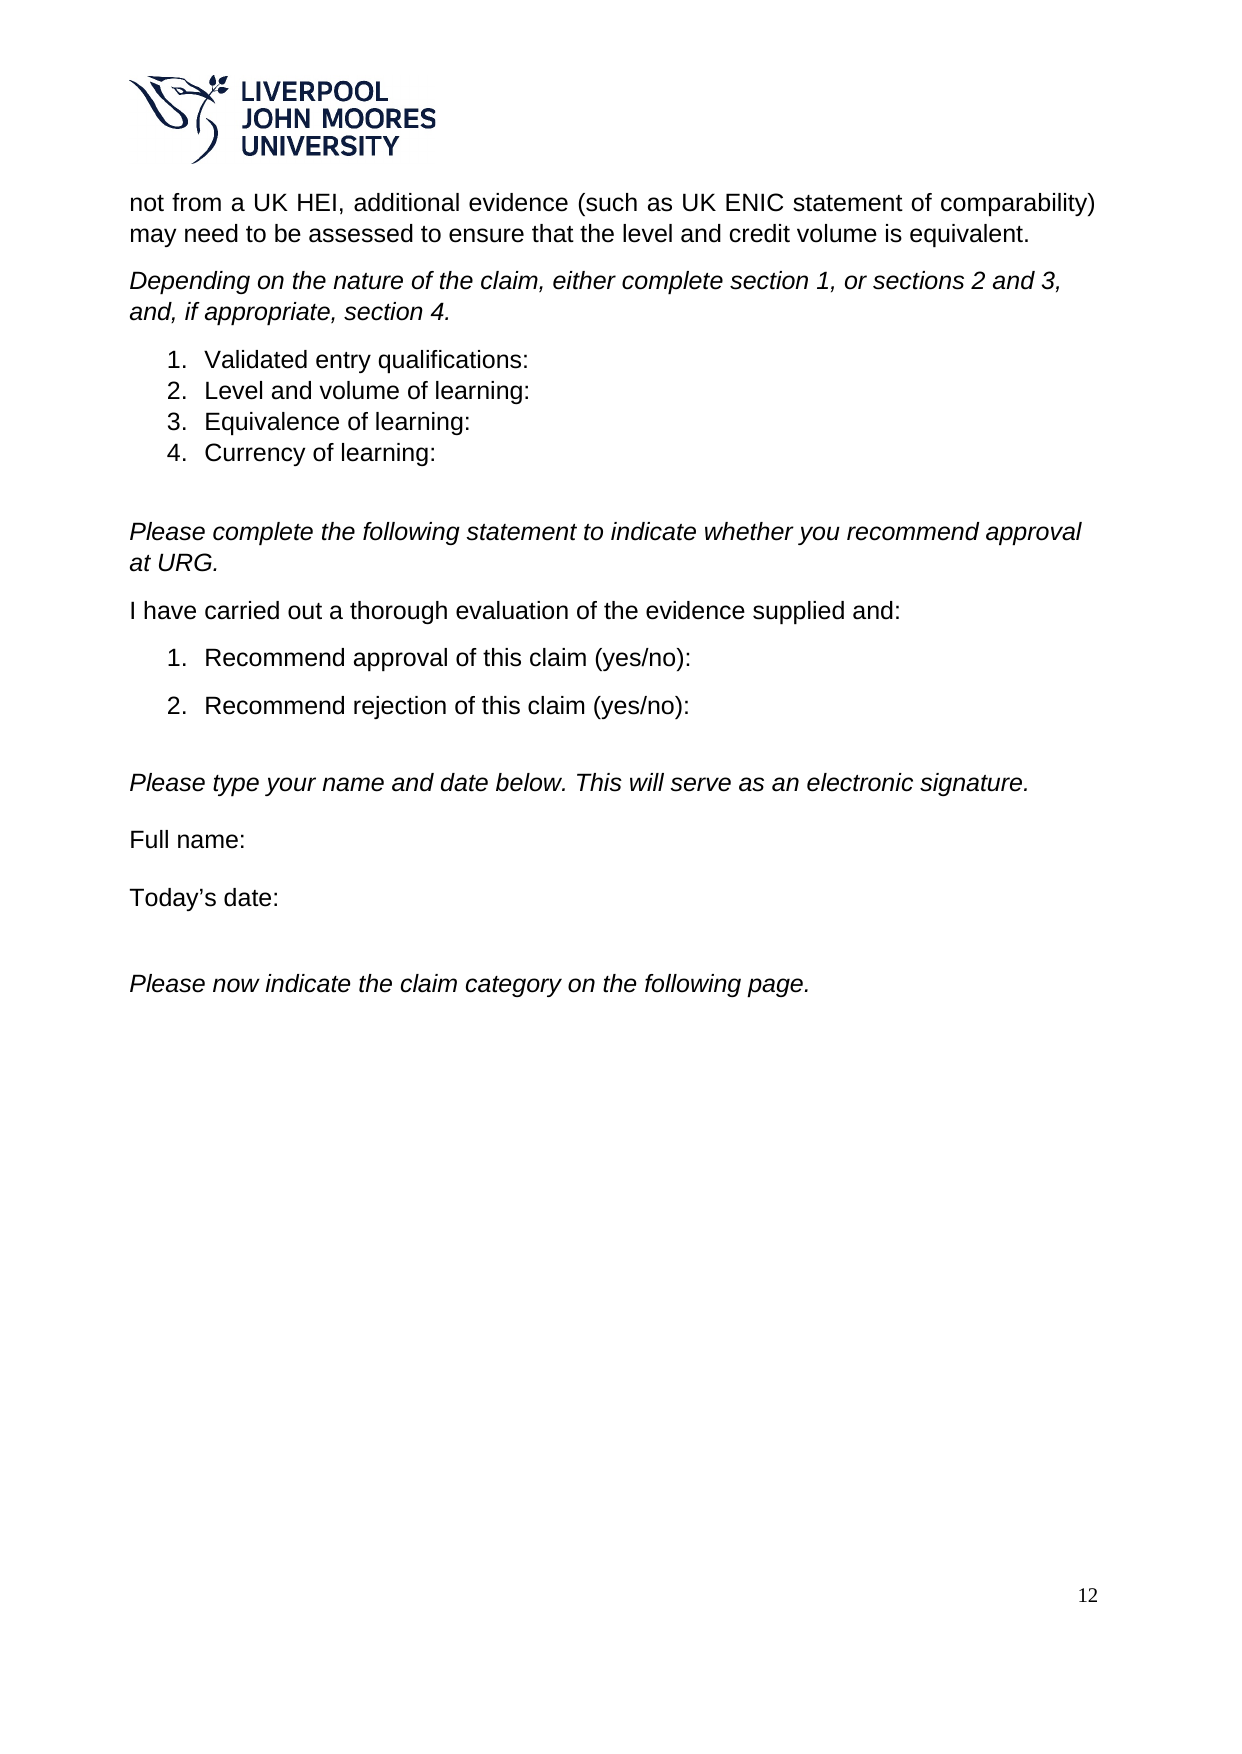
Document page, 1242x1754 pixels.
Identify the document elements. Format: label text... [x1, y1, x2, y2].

text Please now indicate the claim category on the following page. [129, 969, 1098, 997]
list Level and volume of learning: [167, 376, 1098, 405]
list Currency of learning: [167, 438, 1098, 467]
text Please type your name and date below. This will serve as an electronic signature. [129, 767, 1098, 796]
list Recommend rejection of this claim (yes/no): [167, 691, 1098, 720]
text I have carried out a thorough evaluation of the evidence supplied and: [129, 596, 1098, 624]
text Full name: [129, 825, 1098, 854]
picture [129, 75, 436, 164]
text Please complete the following statement to indicate whether you recommend approval at URG. [129, 517, 1098, 577]
list Equivalence of learning: [167, 407, 1098, 436]
text Depending on the nature of the claim, either complete section 1, or sections 2 and 3, and, if appropriate, section 4. [129, 266, 1098, 326]
text Today’s date: [129, 882, 1098, 911]
list Recommend approval of this claim (yes/no): [167, 643, 1098, 672]
list Validated entry qualifications: [167, 345, 1098, 374]
